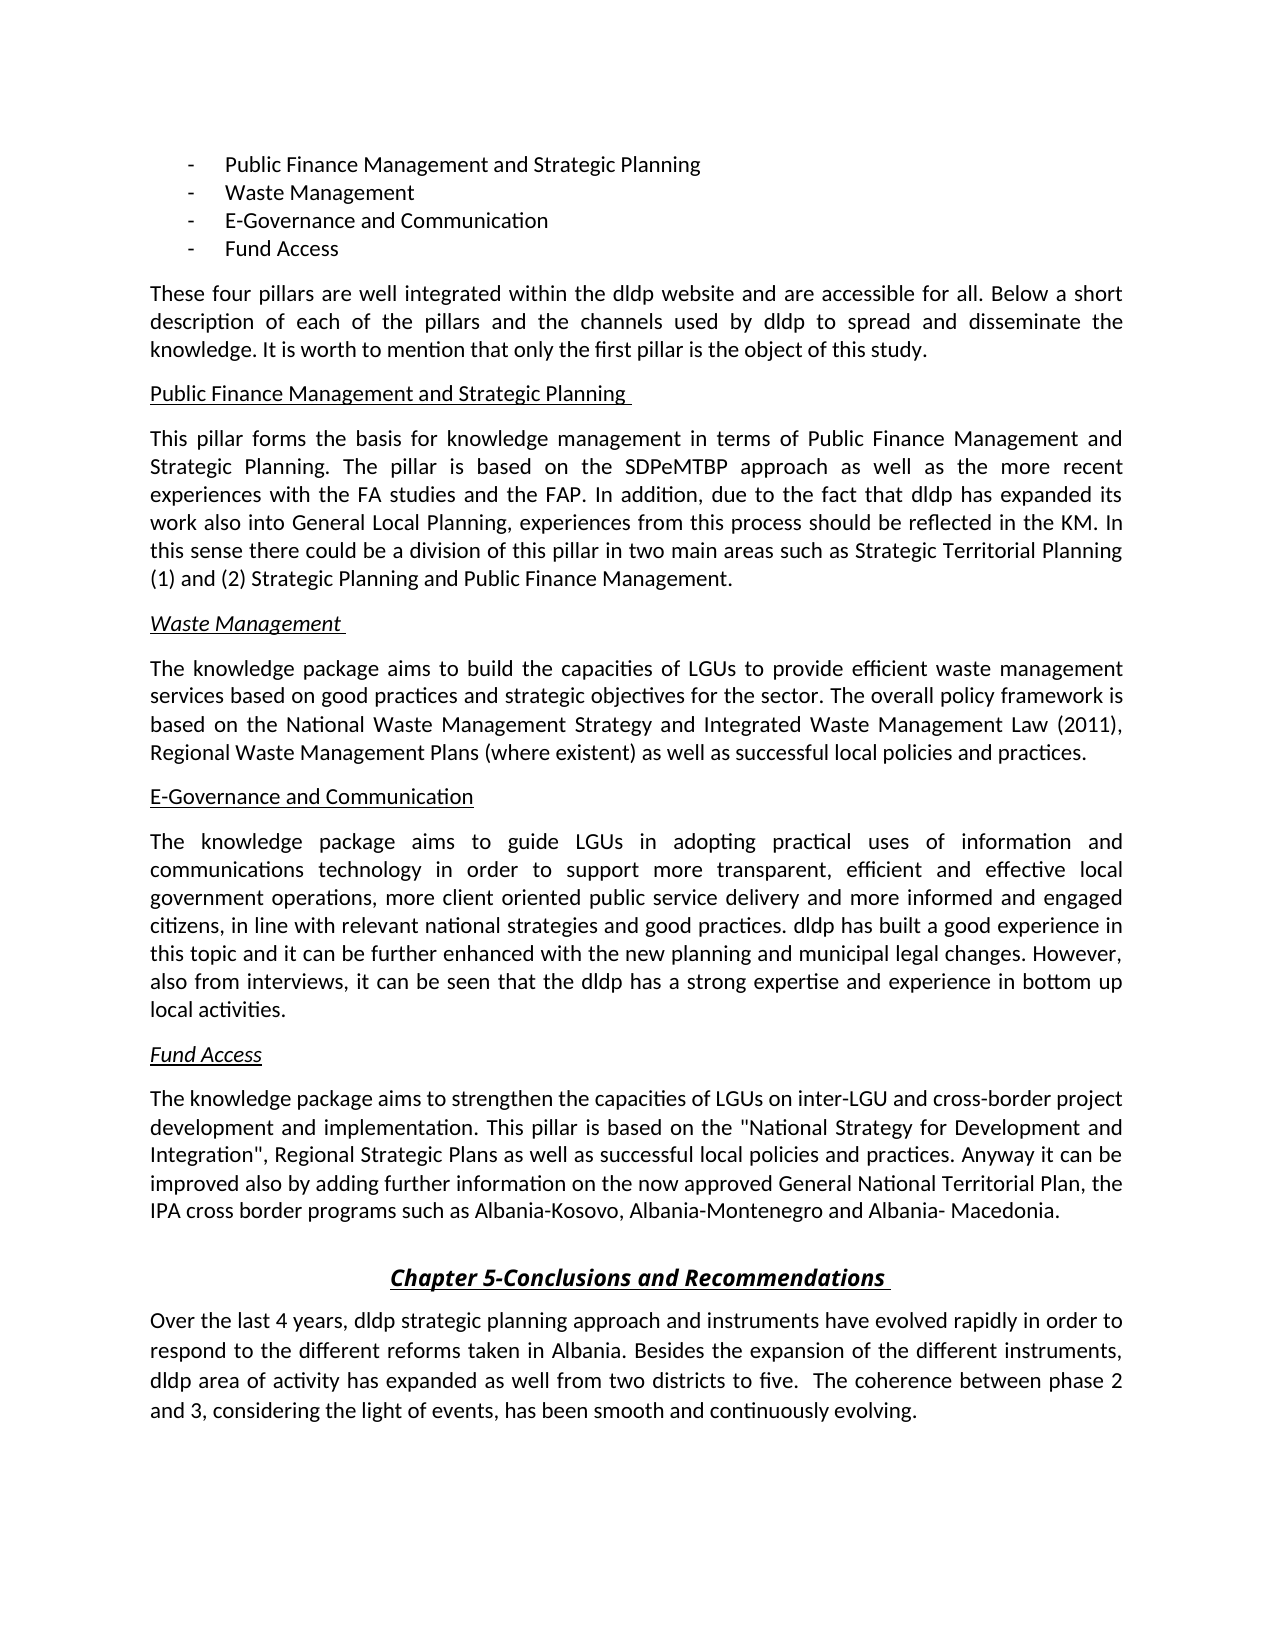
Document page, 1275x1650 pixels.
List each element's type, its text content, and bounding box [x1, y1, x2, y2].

list Fund Access [187, 234, 1125, 262]
text Fund Access [150, 1040, 1125, 1068]
text These four pillars are well integrated within the dldp website and are accessible for all. Below a short description of each of the pillars and the channels used by dldp to spread and disseminate the knowledge. It is worth to mention that only the first pillar is the object of this study. [150, 279, 1125, 363]
subtitle Chapter 5-Conclusions and Recommendations [150, 1262, 1125, 1293]
text E-Governance and Communication [150, 782, 1125, 810]
text The knowledge package aims to build the capacities of LGUs to provide efficient waste management services based on good practices and strategic objectives for the sector. The overall policy framework is based on the National Waste Management Strategy and Integrated Waste Management Law (2011), Regional Waste Management Plans (where existent) as well as successful local policies and practices. [150, 654, 1125, 766]
text Over the last 4 years, dldp strategic planning approach and instruments have evolved rapidly in order to respond to the different reforms taken in Albania. Besides the expansion of the different instruments, dldp area of activity has expanded as well from two districts to five. The coherence between phase 2 and 3, considering the light of events, has been smooth and continuously evolving. [150, 1306, 1125, 1424]
text The knowledge package aims to strengthen the capacities of LGUs on inter-LGU and cross-border project development and implementation. This pillar is based on the "National Strategy for Development and Integration", Regional Strategic Plans as well as successful local policies and practices. Anyway it can be improved also by adding further information on the now approved General National Territorial Plan, the IPA cross border programs such as Albania-Kosovo, Albania-Montenegro and Albania- Macedonia. [150, 1084, 1125, 1225]
list Public Finance Management and Strategic Planning [187, 150, 1125, 178]
list E-Governance and Communication [187, 206, 1125, 234]
text Public Finance Management and Strategic Planning [150, 379, 1125, 407]
text This pillar forms the basis for knowledge management in terms of Public Finance Management and Strategic Planning. The pillar is based on the SDPeMTBP approach as well as the more recent experiences with the FA studies and the FAP. In addition, due to the fact that dldp has expanded its work also into General Local Planning, experiences from this process should be reflected in the KM. In this sense there could be a division of this pillar in two main areas such as Strategic Territorial Planning (1) and (2) Strategic Planning and Public Finance Management. [150, 424, 1125, 592]
text The knowledge package aims to guide LGUs in adopting practical uses of information and communications technology in order to support more transparent, efficient and effective local government operations, more client oriented public service delivery and more informed and engaged citizens, in line with relevant national strategies and good practices. dldp has built a good experience in this topic and it can be further enhanced with the new planning and municipal legal changes. However, also from interviews, it can be seen that the dldp has a strong expertise and experience in bottom up local activities. [150, 827, 1125, 1023]
list Waste Management [187, 178, 1125, 206]
text Waste Management [150, 609, 1125, 637]
